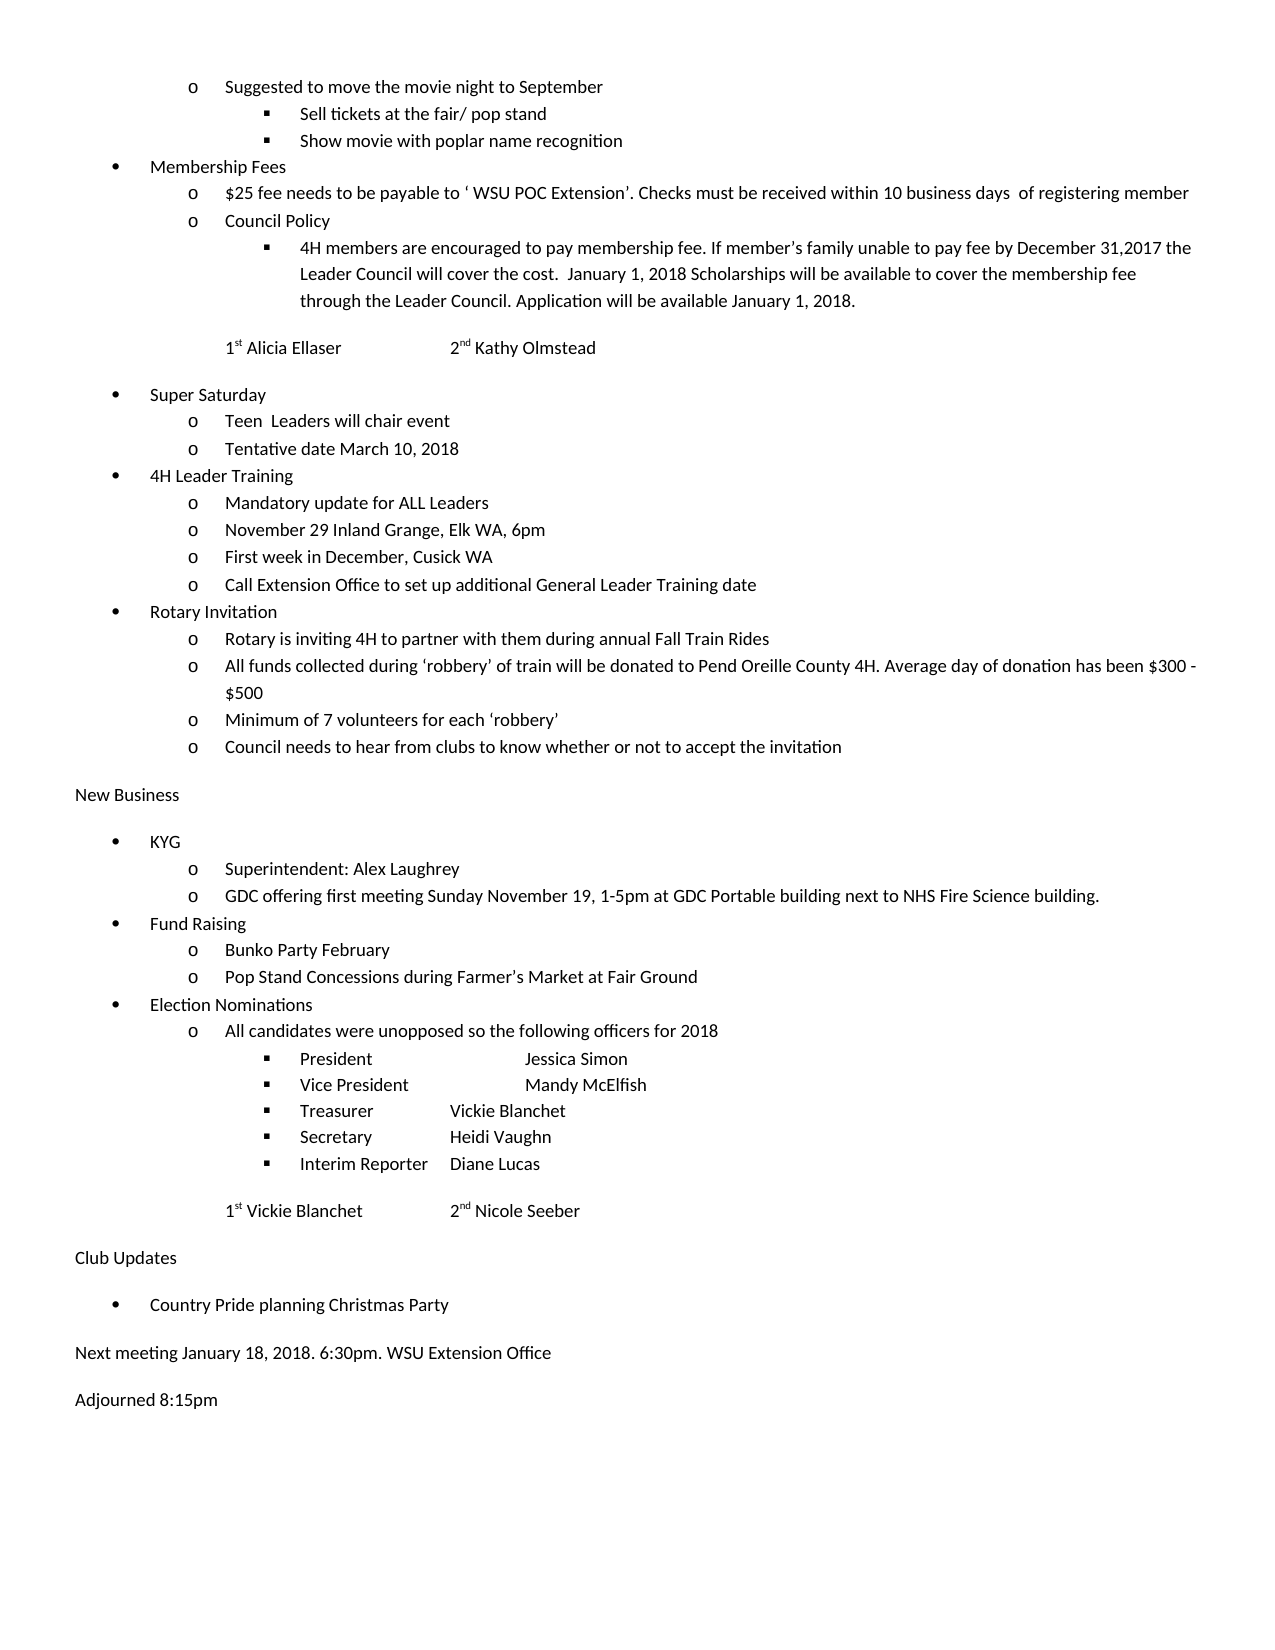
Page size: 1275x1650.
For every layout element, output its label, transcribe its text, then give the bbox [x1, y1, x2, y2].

text Adjourned 8:15pm [75, 1388, 1200, 1411]
list President Jessica Simon [262, 1047, 1200, 1069]
list Council needs to hear from clubs to know whether or not to accept the invitation [187, 735, 1200, 759]
list Minimum of 7 volunteers for each ‘robbery’ [187, 708, 1200, 732]
list Rotary is inviting 4H to partner with them during annual Fall Train Rides [187, 627, 1200, 651]
list Tentative date March 10, 2018 [187, 437, 1200, 461]
text Club Updates [75, 1246, 1200, 1269]
list Election Nominations [112, 993, 1200, 1016]
text 1st Alicia Ellaser 2nd Kathy Olmstead [225, 336, 1200, 359]
list Super Saturday [112, 383, 1200, 406]
list GDC offering first meeting Sunday November 19, 1-5pm at GDC Portable building next to NHS Fire Science building. [187, 884, 1200, 908]
list All candidates were unopposed so the following officers for 2018 [187, 1019, 1200, 1043]
list Secretary Heidi Vaughn [262, 1126, 1200, 1149]
list Sell tickets at the fair/ pop stand [262, 102, 1200, 125]
list Fund Raising [112, 912, 1200, 935]
list Council Policy [187, 209, 1200, 233]
list Rotary Invitation [112, 600, 1200, 623]
list Interim Reporter Diane Lucas [262, 1152, 1200, 1175]
list Mandatory update for ALL Leaders [187, 491, 1200, 515]
text Next meeting January 18, 2018. 6:30pm. WSU Extension Office [75, 1341, 1200, 1364]
list KYG [112, 831, 1200, 853]
list $25 fee needs to be payable to ‘ WSU POC Extension’. Checks must be received within 10 business days of registering member [187, 181, 1200, 205]
list Suggested to move the movie night to September [187, 75, 1200, 99]
list Country Pride planning Christmas Party [112, 1294, 1200, 1317]
list November 29 Inland Grange, Elk WA, 6pm [187, 518, 1200, 542]
list Bunko Party February [187, 938, 1200, 962]
list Membership Fees [112, 155, 1200, 178]
list Treasurer Vickie Blanchet [262, 1099, 1200, 1122]
list Pop Stand Concessions during Farmer’s Market at Fair Ground [187, 966, 1200, 989]
list Teen Leaders will chair event [187, 410, 1200, 433]
list All funds collected during ‘robbery’ of train will be donated to Pend Oreille County 4H. Average day of donation has been $300 -$500 [187, 654, 1200, 704]
text 1st Vickie Blanchet 2nd Nicole Seeber [225, 1199, 1200, 1222]
list Vice President Mandy McElfish [262, 1073, 1200, 1096]
text New Business [75, 783, 1200, 806]
list Call Extension Office to set up additional General Leader Training date [187, 573, 1200, 597]
list First week in December, Cusick WA [187, 546, 1200, 569]
list 4H members are encouraged to pay membership fee. If member’s family unable to pay fee by December 31,2017 the Leader Council will cover the cost. January 1, 2018 Scholarships will be available to cover the membership fee through the Leader Council. Application will be available January 1, 2018. [262, 236, 1200, 312]
list Superintendent: Alex Laughrey [187, 857, 1200, 881]
list Show movie with poplar name recognition [262, 129, 1200, 152]
list 4H Leader Training [112, 464, 1200, 487]
